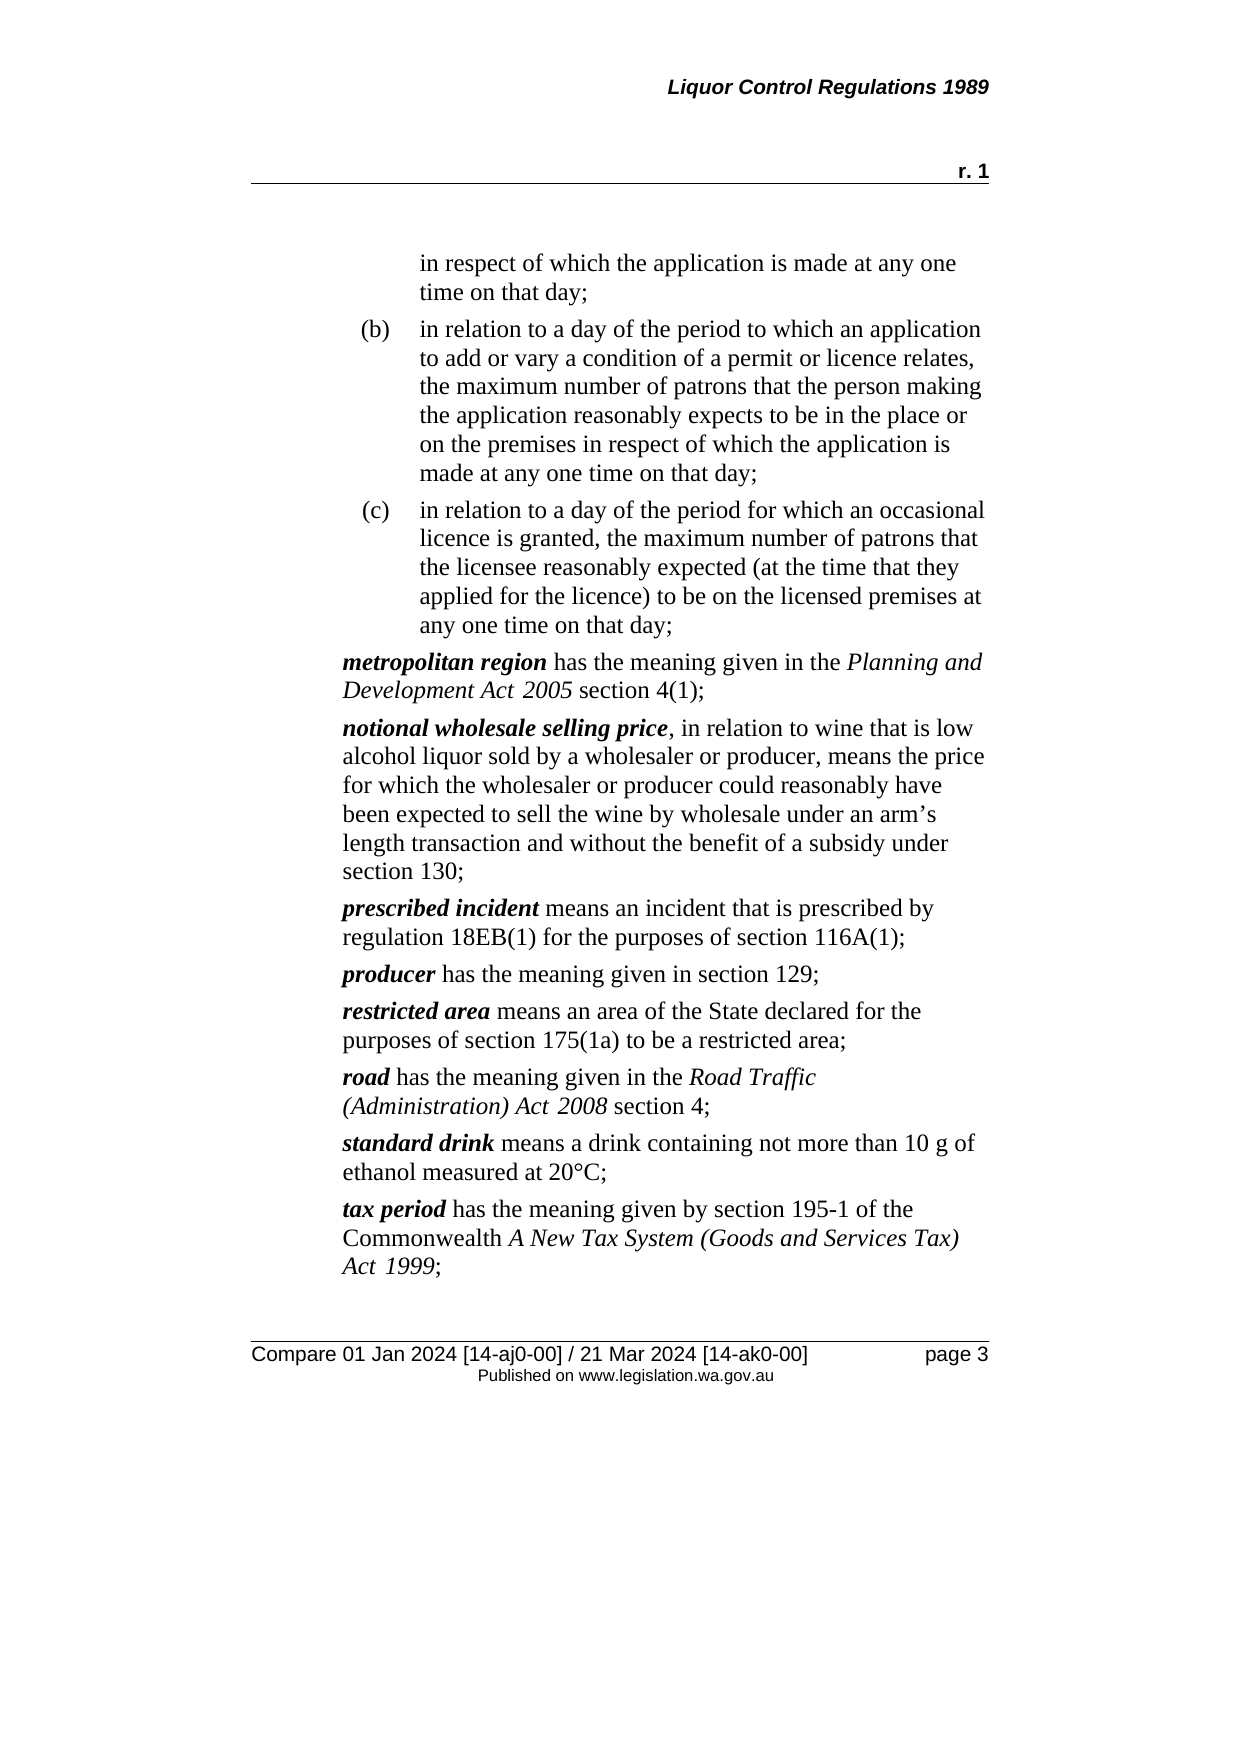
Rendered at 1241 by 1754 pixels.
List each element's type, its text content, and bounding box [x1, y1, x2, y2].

text producer has the meaning given in section 129; [251, 959, 989, 988]
text restricted area means an area of the State declared for the purposes of section 175(1a) to be a restricted area; [251, 996, 989, 1054]
text road has the meaning given in the Road Traffic (Administration) Act 2008 section 4; [251, 1062, 989, 1120]
text notional wholesale selling price, in relation to wine that is low alcohol liquor sold by a wholesaler or producer, means the price for which the wholesaler or producer could reasonably have been expected to sell the wine by wholesale under an arm’s length transaction and without the benefit of a subsidy under section 130; [251, 713, 989, 885]
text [251, 248, 989, 306]
text prescribed incident means an incident that is prescribed by regulation 18EB(1) for the purposes of section 116A(1); [251, 893, 989, 951]
text (c) in relation to a day of the period for which an occasional licence is granted, the maximum number of patrons that the licensee reasonably expected (at the time that they applied for the licence) to be on the licensed premises at any one time on that day; [251, 495, 989, 638]
text tax period has the meaning given by section 195-1 of the Commonwealth A New Tax System (Goods and Services Tax) Act 1999; [251, 1194, 989, 1280]
text (b) in relation to a day of the period to which an application to add or vary a condition of a permit or licence relates, the maximum number of patrons that the person making the application reasonably expects to be in the place or on the premises in respect of which the application is made at any one time on that day; [251, 314, 989, 486]
text metropolitan region has the meaning given in the Planning and Development Act 2005 section 4(1); [251, 647, 989, 704]
text standard drink means a drink containing not more than 10 g of ethanol measured at 20°C; [251, 1128, 989, 1186]
